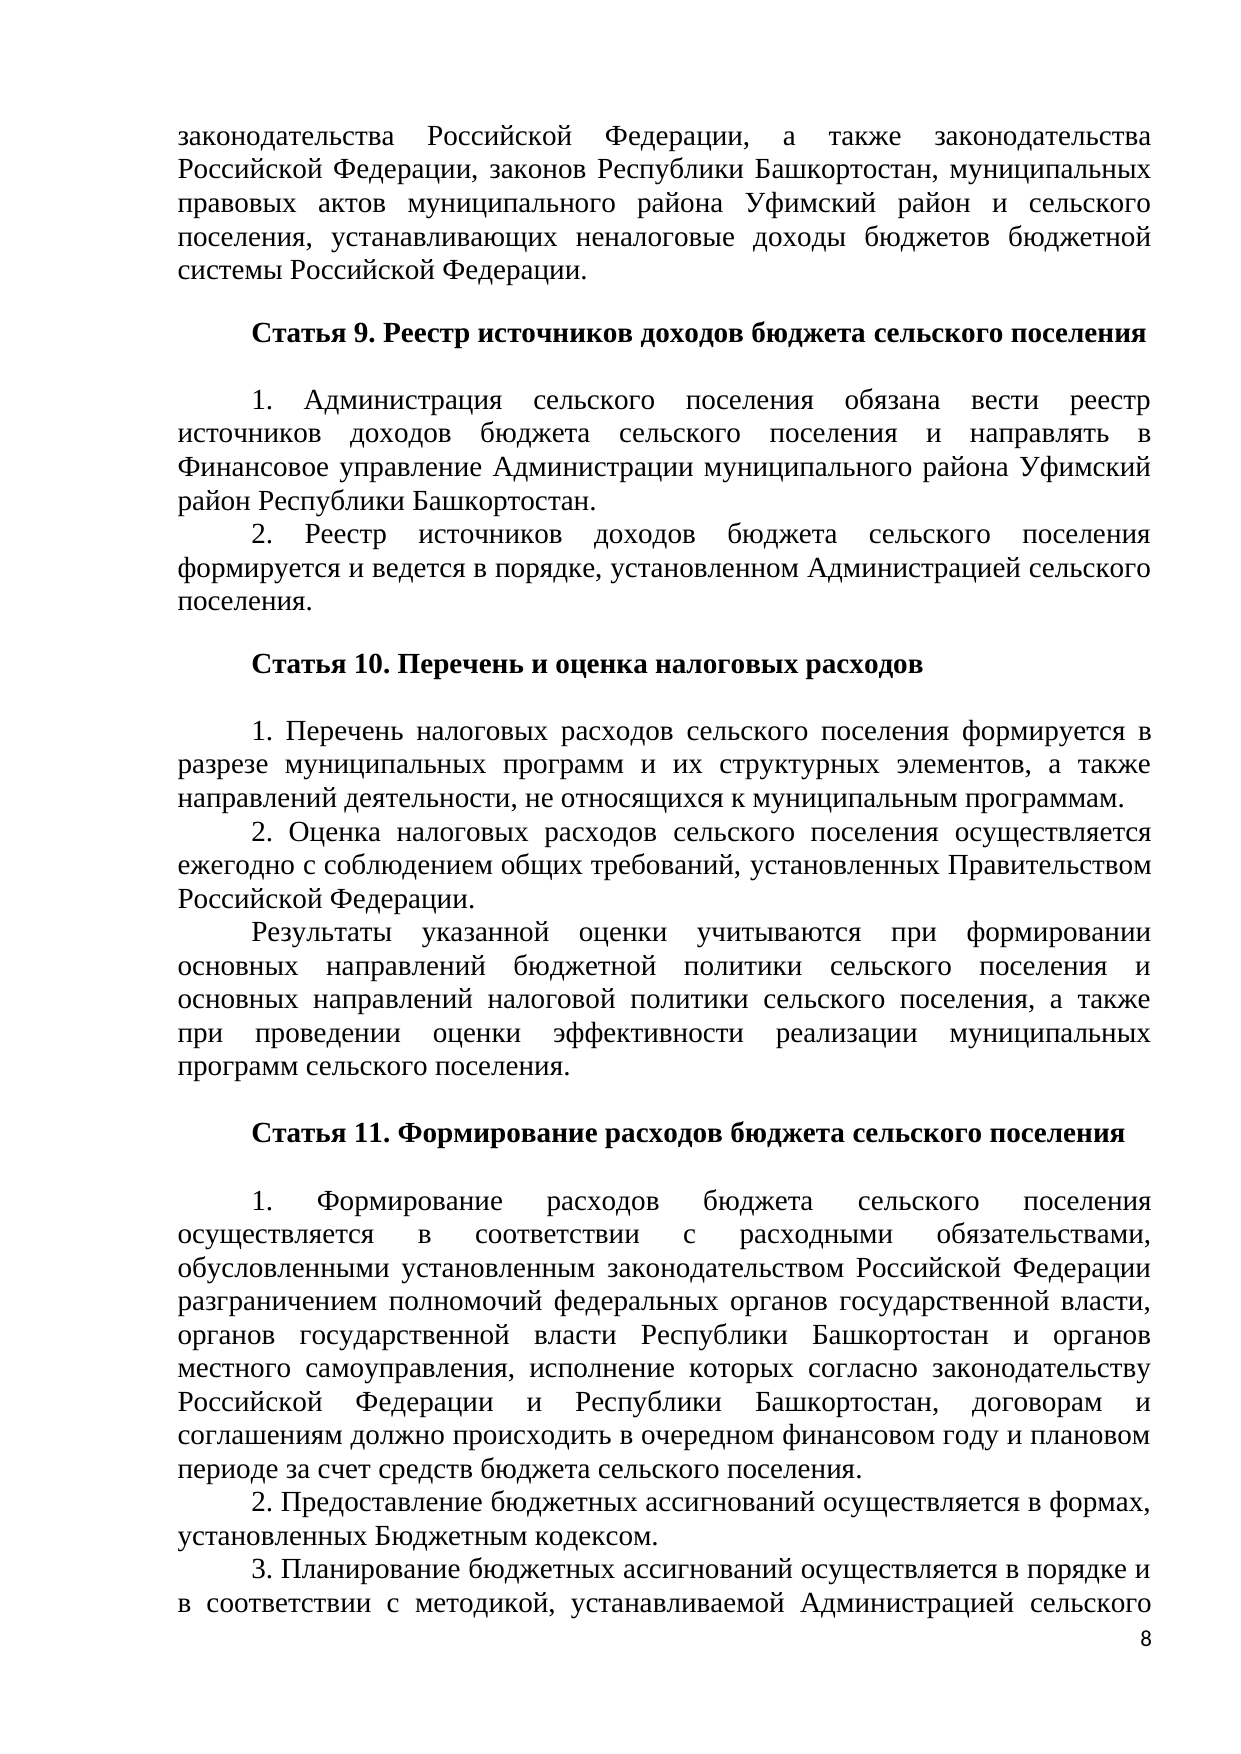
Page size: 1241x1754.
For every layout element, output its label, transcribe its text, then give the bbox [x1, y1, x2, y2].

text 2. Реестр источников доходов бюджета сельского поселения формируется и ведется в порядке, установленном Администрацией сельского поселения. [177, 516, 1152, 617]
text 1. Администрация сельского поселения обязана вести реестр источников доходов бюджета сельского поселения и направлять в Финансовое управление Администрации муниципального района Уфимский район Республики Башкортостан. [177, 382, 1152, 516]
title Статья 10. Перечень и оценка налоговых расходов [177, 646, 1152, 679]
title Статья 9. Реестр источников доходов бюджета сельского поселения [177, 315, 1152, 348]
text Результаты указанной оценки учитываются при формировании основных направлений бюджетной политики сельского поселения и основных направлений налоговой политики сельского поселения, а также при проведении оценки эффективности реализации муниципальных программ сельского поселения. [177, 914, 1152, 1082]
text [177, 1552, 1152, 1619]
text 2. Предоставление бюджетных ассигнований осуществляется в формах, установленных Бюджетным кодексом. [177, 1484, 1152, 1552]
text 2. Оценка налоговых расходов сельского поселения осуществляется ежегодно с соблюдением общих требований, установленных Правительством Российской Федерации. [177, 814, 1152, 914]
text 1. Формирование расходов бюджета сельского поселения осуществляется в соответствии с расходными обязательствами, обусловленными установленным законодательством Российской Федерации разграничением полномочий федеральных органов государственной власти, органов государственной власти Республики Башкортостан и органов местного самоуправления, исполнение которых согласно законодательству Российской Федерации и Республики Башкортостан, договорам и соглашениям должно происходить в очередном финансовом году и плановом периоде за счет средств бюджета сельского поселения. [177, 1183, 1152, 1484]
text 1. Перечень налоговых расходов сельского поселения формируется в разрезе муниципальных программ и их структурных элементов, а также направлений деятельности, не относящихся к муниципальным программам. [177, 713, 1152, 814]
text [177, 118, 1152, 286]
title Статья 11. Формирование расходов бюджета сельского поселения [177, 1116, 1152, 1149]
